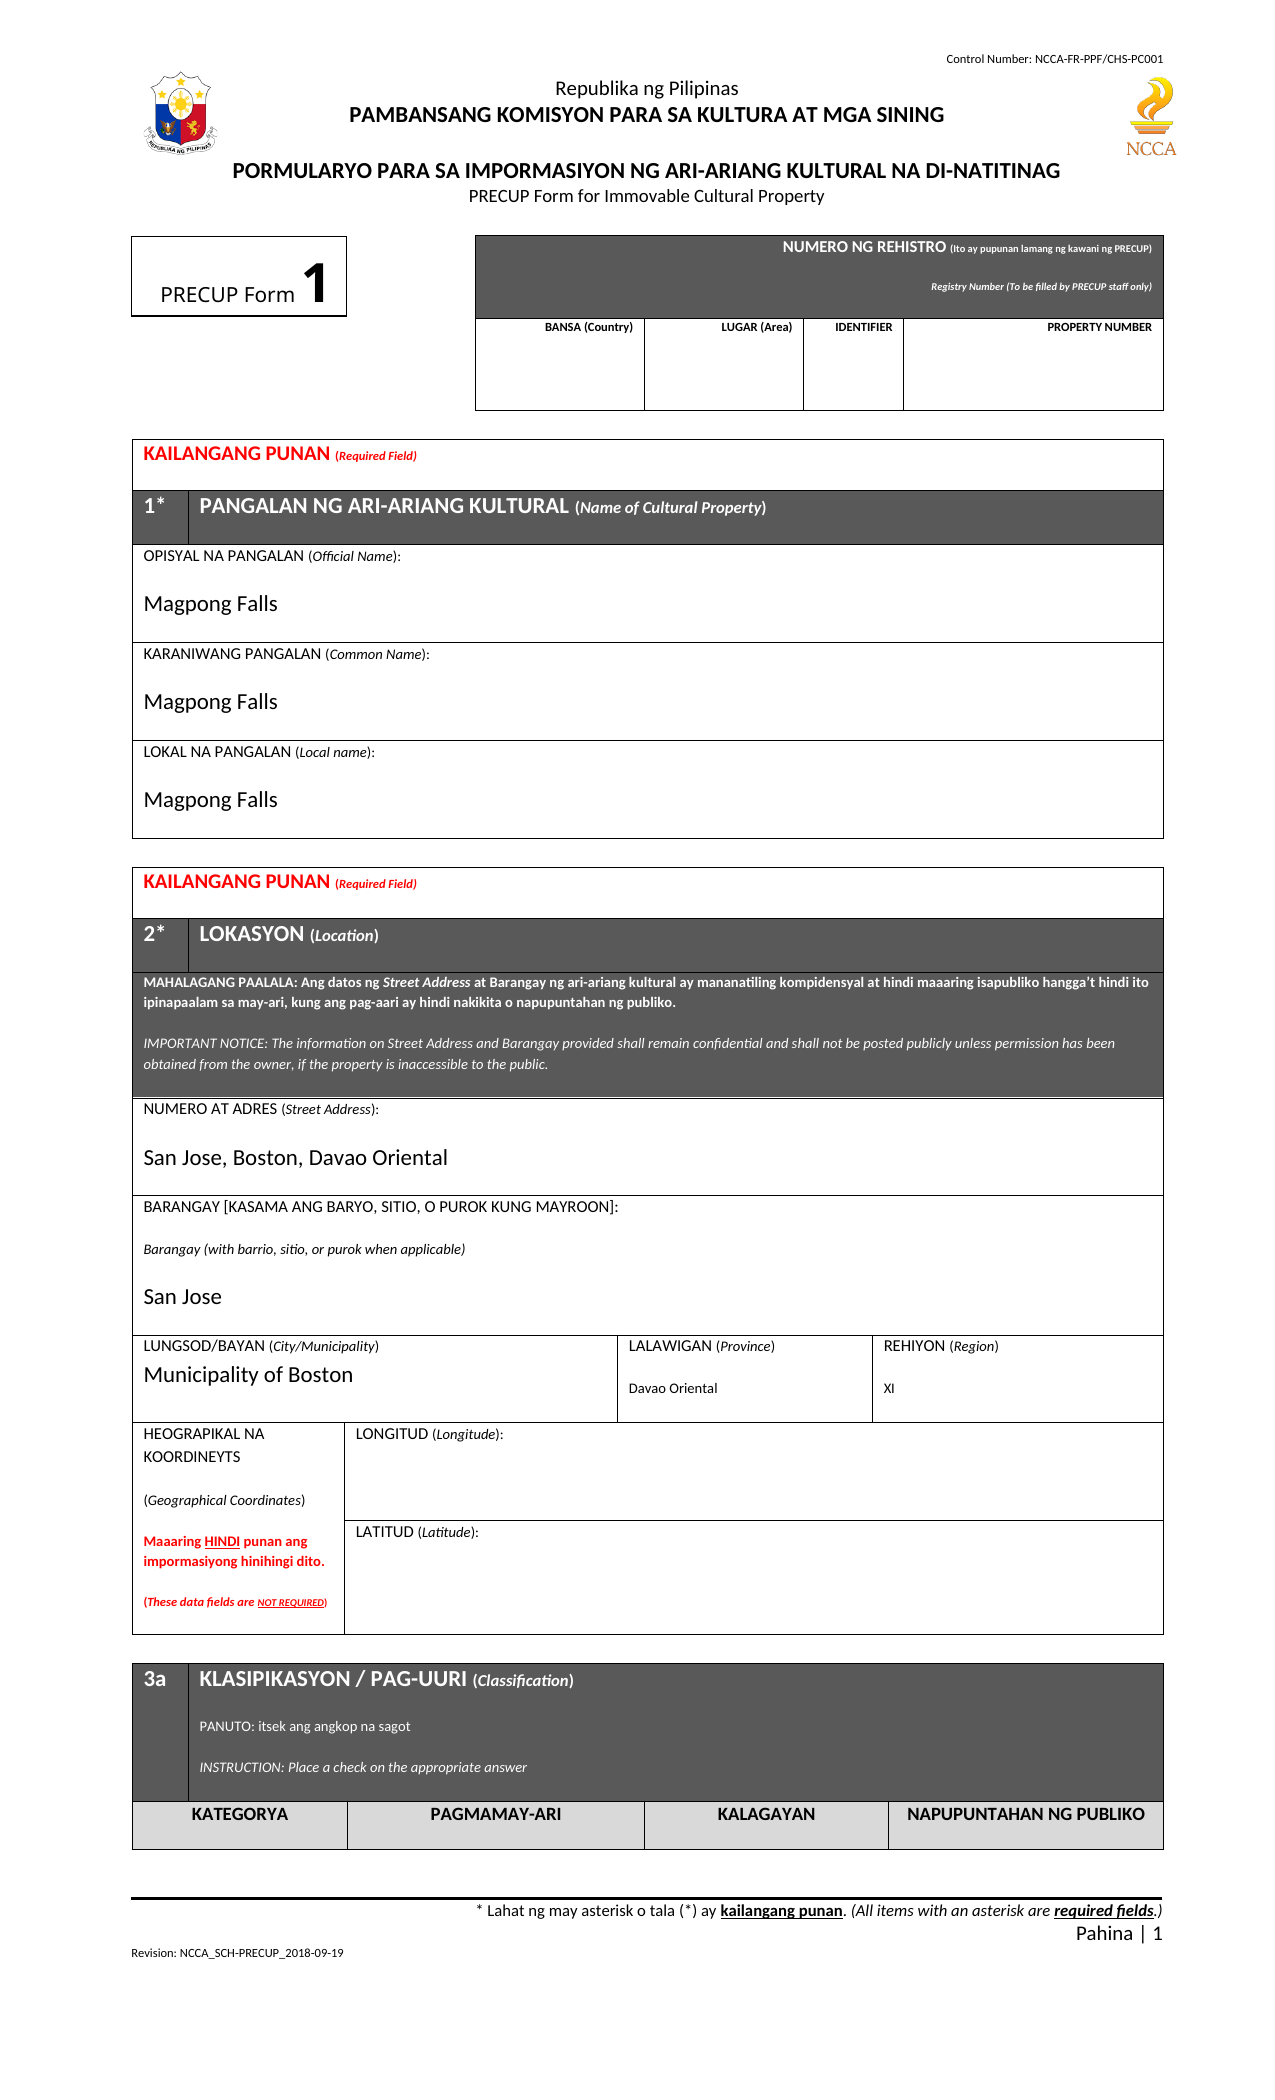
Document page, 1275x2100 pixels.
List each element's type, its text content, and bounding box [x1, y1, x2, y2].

table_header 3a [133, 1664, 188, 1801]
table_cell KALAGAYAN (Status) [645, 1802, 888, 1849]
table_cell OPISYAL NA PANGALAN (Official Name): Magpong Falls [133, 545, 1163, 642]
table_cell LUNGSOD/BAYAN (City/Municipality) Municipality of Boston [133, 1336, 617, 1422]
table_cell PANGALAN NG ARI-ARIANG KULTURAL (Name of Cultural Property) [189, 491, 1163, 544]
table_header KAILANGANG PUNAN (Required Field) [133, 440, 1163, 490]
picture [143, 71, 218, 155]
picture [1126, 76, 1177, 156]
text PRECUP Form for Immovable Cultural Property [131, 184, 1162, 207]
table_cell HEOGRAPIKAL NA KOORDINEYTS (Geographical Coordinates) Maaaring HINDI punan ang impormasiyong hinihingi dito. (These data fields are NOT REQUIRED) [133, 1423, 344, 1634]
table_cell LATITUD (Latitude): [345, 1521, 1163, 1634]
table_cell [889, 1802, 1163, 1849]
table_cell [348, 1802, 644, 1849]
text PORMULARYO PARA SA IMPORMASIYON NG ARI-ARIANG KULTURAL NA DI-NATITINAG [131, 156, 1162, 184]
table_cell IDENTIFIER [804, 319, 903, 410]
table_cell BARANGAY [KASAMA ANG BARYO, SITIO, O PUROK KUNG MAYROON]: Barangay (with barrio, sitio, or purok when applicable) San Jose [133, 1196, 1163, 1334]
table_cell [133, 1802, 347, 1849]
table_cell PROPERTY NUMBER [904, 319, 1163, 410]
table_cell LALAWIGAN (Province) Davao Oriental [618, 1336, 872, 1422]
table_header KLASIPIKASYON / PAG-UURI (Classification) PANUTO: itsek ang angkop na sagot INSTRUCTION: Place a check on the appropriate answer [189, 1664, 1163, 1801]
table_header NUMERO NG REHISTRO (Ito ay pupunan lamang ng kawani ng PRECUP) Registry Number (To be filled by PRECUP staff only) [476, 236, 1163, 318]
table_cell NUMERO AT ADRES (Street Address): San Jose, Boston, Davao Oriental [133, 1099, 1163, 1195]
table_cell BANSA (Country) [476, 319, 644, 410]
table_cell LOKASYON (Location) [189, 919, 1163, 972]
table_header KAILANGANG PUNAN (Required Field) [133, 868, 1163, 918]
table_cell LUGAR (Area) [645, 319, 803, 410]
table_cell KARANIWANG PANGALAN (Common Name): Magpong Falls [133, 643, 1163, 740]
table_cell LOKAL NA PANGALAN (Local name): Magpong Falls [133, 741, 1163, 838]
table_cell 1* [133, 491, 188, 544]
table_cell LONGITUD (Longitude): [345, 1423, 1163, 1520]
table_cell MAHALAGANG PAALALA: Ang datos ng Street Address at Barangay ng ari-ariang kultural ay mananatiling kompidensyal at hindi maaaring isapubliko hangga’t hindi ito ipinapaalam sa may-ari, kung ang pag-aari ay hindi nakikita o napupuntahan ng publiko. IMPORTANT NOTICE: The information on Street Address and Barangay provided shall remain confidential and shall not be posted publicly unless permission has been obtained from the owner, if the property is inaccessible to the public. [133, 973, 1163, 1097]
table_cell 2* [133, 919, 188, 972]
table_cell REHIYON (Region) XI [873, 1336, 1163, 1422]
